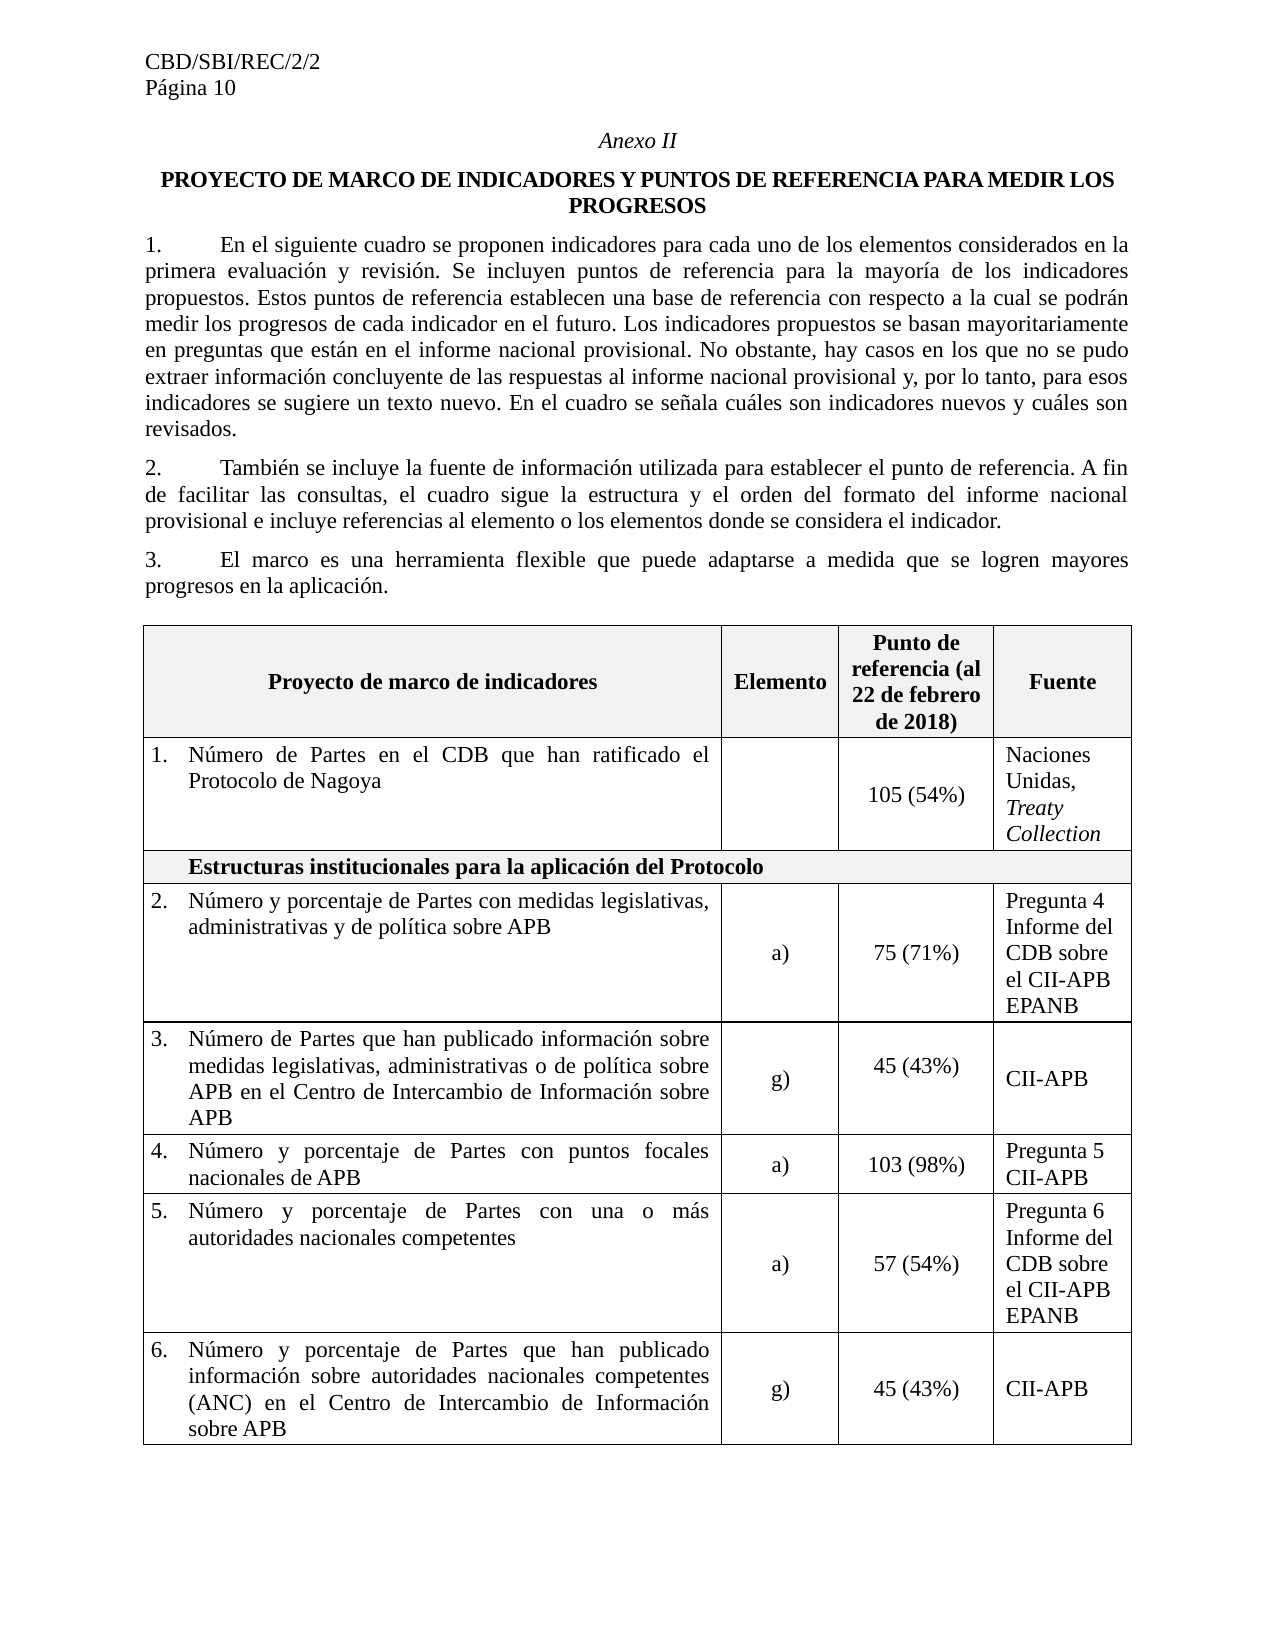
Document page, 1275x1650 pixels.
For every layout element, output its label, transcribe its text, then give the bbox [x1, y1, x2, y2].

table_cell g) [722, 1023, 838, 1134]
table_cell CII-APB [994, 1023, 1131, 1134]
table_cell Naciones Unidas, Treaty Collection [994, 738, 1131, 849]
table_cell 2. Número y porcentaje de Partes con medidas legislativas, administrativas y de política sobre APB [144, 884, 721, 1021]
table_header Punto de referencia (al 22 de febrero de 2018) [839, 626, 993, 737]
table_header Proyecto de marco de indicadores [144, 626, 721, 737]
table_cell Pregunta 5 CII-APB [994, 1135, 1131, 1193]
table_cell 5. Número y porcentaje de Partes con una o más autoridades nacionales competentes [144, 1194, 721, 1332]
table_cell 75 (71%) [839, 884, 993, 1021]
text Anexo II [145, 127, 1130, 153]
table_cell 1. Número de Partes en el CDB que han ratificado el Protocolo de Nagoya [144, 738, 721, 849]
table_cell [722, 738, 838, 849]
list 2. También se incluye la fuente de información utilizada para establecer el punto de referencia. A fin de facilitar las consultas, el cuadro sigue la estructura y el orden del formato del informe nacional provisional e incluye referencias al elemento o los elementos donde se considera el indicador. [145, 454, 1130, 533]
list 1. En el siguiente cuadro se proponen indicadores para cada uno de los elementos considerados en la primera evaluación y revisión. Se incluyen puntos de referencia para la mayoría de los indicadores propuestos. Estos puntos de referencia establecen una base de referencia con respecto a la cual se podrán medir los progresos de cada indicador en el futuro. Los indicadores propuestos se basan mayoritariamente en preguntas que están en el informe nacional provisional. No obstante, hay casos en los que no se pudo extraer información concluyente de las respuestas al informe nacional provisional y, por lo tanto, para esos indicadores se sugiere un texto nuevo. En el cuadro se señala cuáles son indicadores nuevos y cuáles son revisados. [145, 231, 1130, 442]
table_cell 105 (54%) [839, 738, 993, 849]
table_cell Estructuras institucionales para la aplicación del Protocolo [144, 851, 1131, 883]
list 3. El marco es una herramienta flexible que puede adaptarse a medida que se logren mayores progresos en la aplicación. [145, 546, 1130, 598]
table_cell a) [722, 1135, 838, 1193]
table_cell 57 (54%) [839, 1194, 993, 1332]
table_cell Pregunta 4 Informe del CDB sobre el CII-APB EPANB [994, 884, 1131, 1021]
table_cell 103 (98%) [839, 1135, 993, 1193]
table_cell 3. Número de Partes que han publicado información sobre medidas legislativas, administrativas o de política sobre APB en el Centro de Intercambio de Información sobre APB [144, 1023, 721, 1134]
table_cell CII-APB [994, 1333, 1131, 1444]
table_cell 45 (43%) [839, 1333, 993, 1444]
table_header Fuente [994, 626, 1131, 737]
table_cell g) [722, 1333, 838, 1444]
table_header Elemento [722, 626, 838, 737]
table_cell 4. Número y porcentaje de Partes con puntos focales nacionales de APB [144, 1135, 721, 1193]
text PROYECTO DE MARCO DE INDICADORES Y PUNTOS DE REFERENCIA PARA MEDIR LOS PROGRESOS [145, 166, 1130, 218]
table_cell 45 (43%) [839, 1023, 993, 1134]
table_cell Pregunta 6 Informe del CDB sobre el CII-APB EPANB [994, 1194, 1131, 1332]
table_cell a) [722, 1194, 838, 1332]
table_cell 6. Número y porcentaje de Partes que han publicado información sobre autoridades nacionales competentes (ANC) en el Centro de Intercambio de Información sobre APB [144, 1333, 721, 1444]
table_cell a) [722, 884, 838, 1021]
